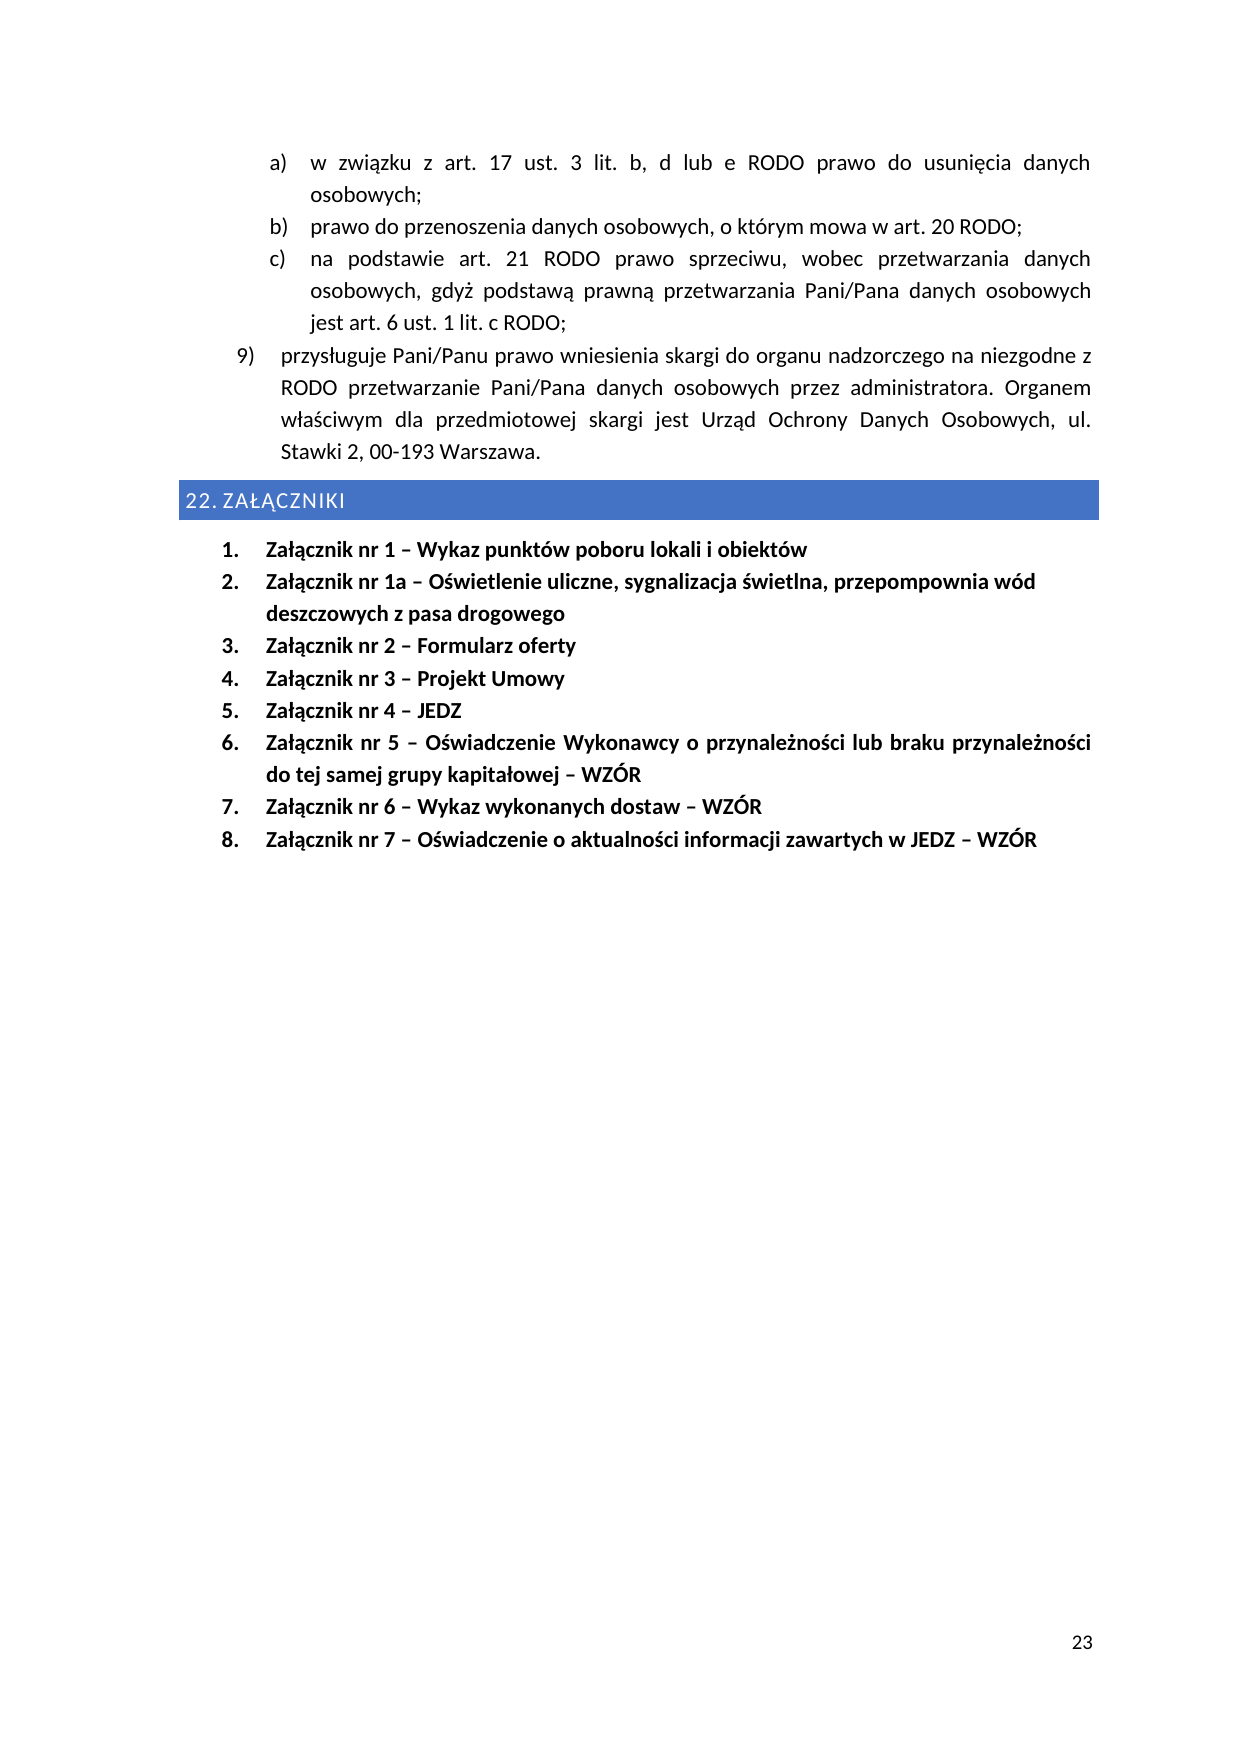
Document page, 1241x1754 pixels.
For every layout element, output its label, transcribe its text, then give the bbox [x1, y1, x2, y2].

list Załącznik nr 7 – Oświadczenie o aktualności informacji zawartych w JEDZ – WZÓR [221, 825, 1093, 853]
list prawo do przenoszenia danych osobowych, o którym mowa w art. 20 RODO; [269, 212, 1093, 240]
list Załącznik nr 1a – Oświetlenie uliczne, sygnalizacja świetlna, przepompownia wód deszczowych z pasa drogowego [221, 567, 1093, 627]
list Załącznik nr 2 – Formularz oferty [221, 632, 1093, 659]
subtitle ZAŁĄCZNIKI [185, 486, 1093, 514]
list przysługuje Pani/Panu prawo wniesienia skargi do organu nadzorczego na niezgodne z RODO przetwarzanie Pani/Pana danych osobowych przez administratora. Organem właściwym dla przedmiotowej skargi jest Urząd Ochrony Danych Osobowych, ul. Stawki 2, 00-193 Warszawa. [236, 341, 1093, 465]
list Załącznik nr 3 – Projekt Umowy [221, 664, 1093, 692]
list na podstawie art. 21 RODO prawo sprzeciwu, wobec przetwarzania danych osobowych, gdyż podstawą prawną przetwarzania Pani/Pana danych osobowych jest art. 6 ust. 1 lit. c RODO; [269, 244, 1093, 337]
list Załącznik nr 1 – Wykaz punktów poboru lokali i obiektów [221, 535, 1093, 563]
list w związku z art. 17 ust. 3 lit. b, d lub e RODO prawo do usunięcia danych osobowych; [269, 148, 1093, 208]
list Załącznik nr 5 – Oświadczenie Wykonawcy o przynależności lub braku przynależności do tej samej grupy kapitałowej – WZÓR [221, 728, 1093, 788]
list Załącznik nr 4 – JEDZ [221, 696, 1093, 724]
list Załącznik nr 6 – Wykaz wykonanych dostaw – WZÓR [221, 792, 1093, 821]
